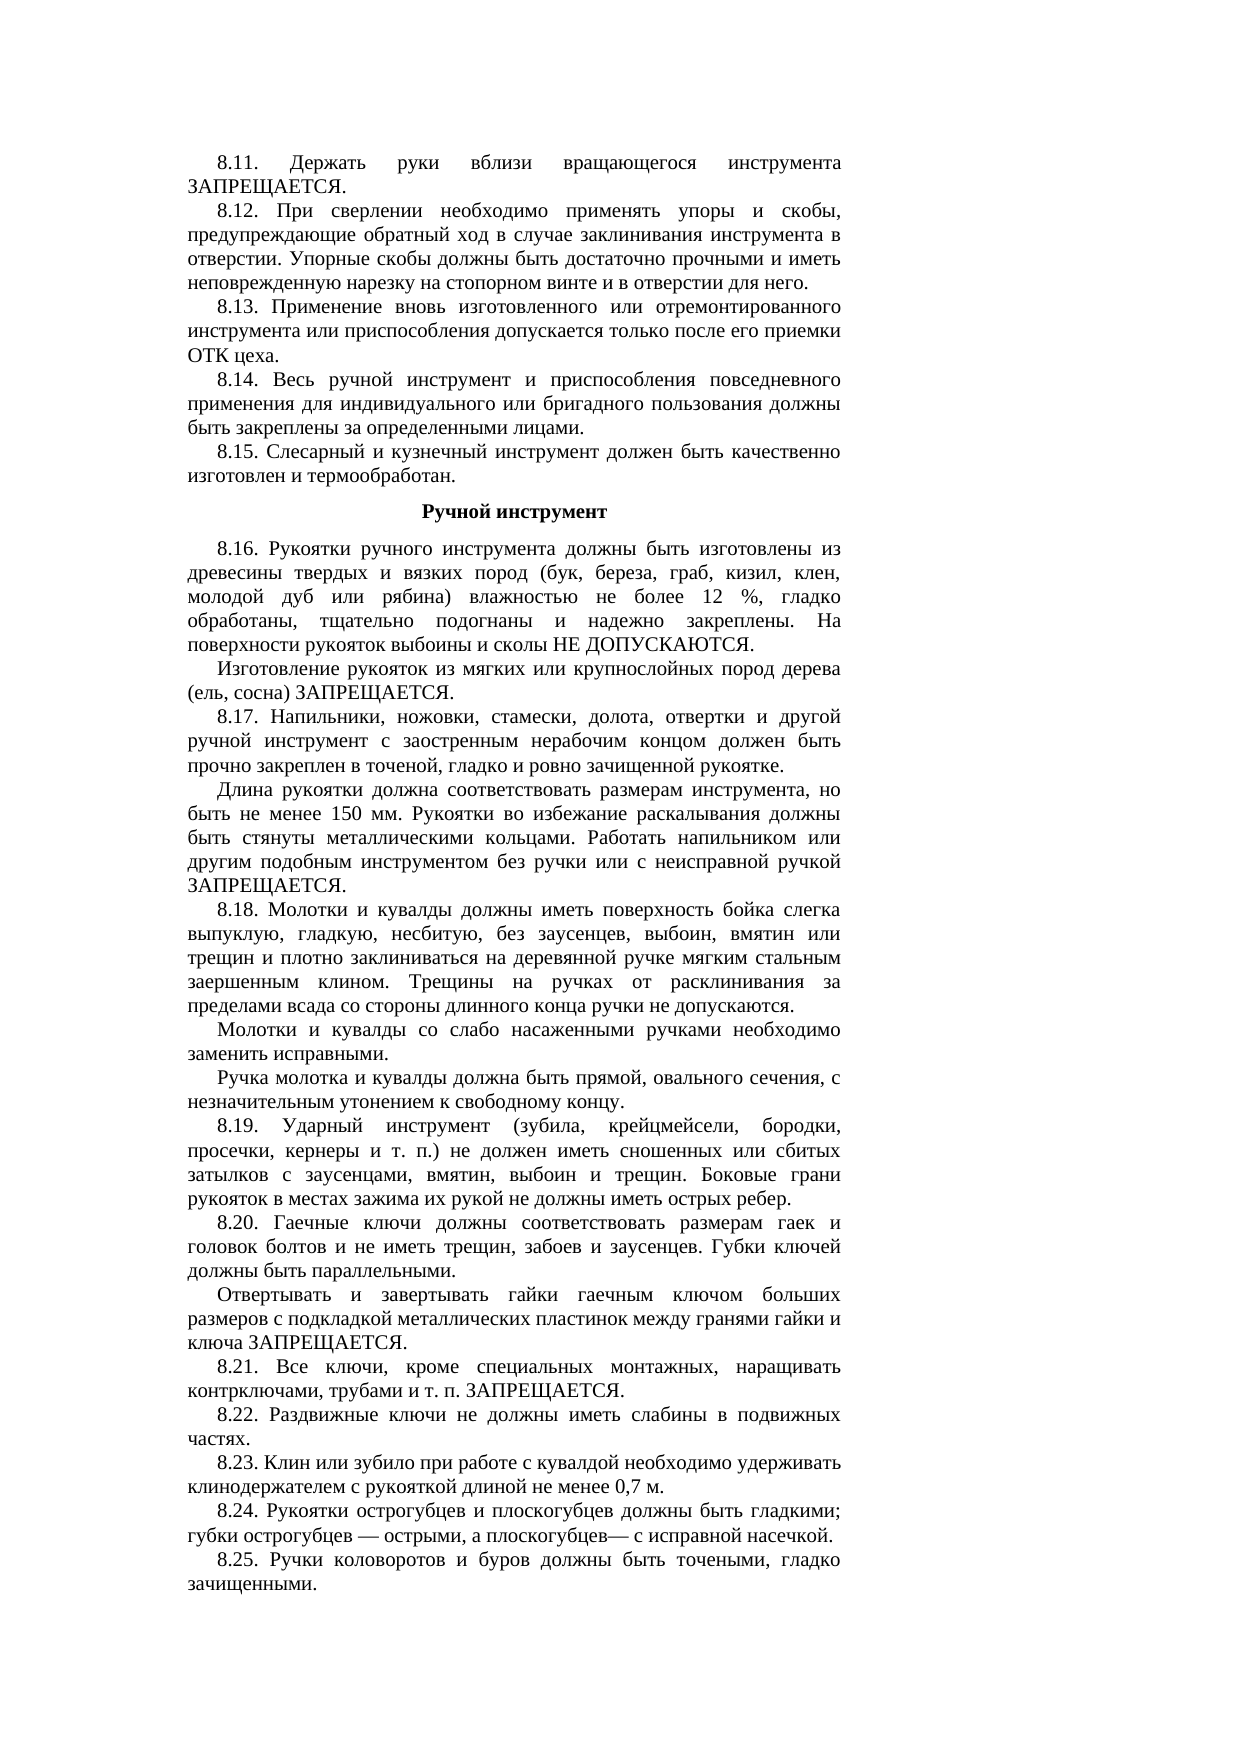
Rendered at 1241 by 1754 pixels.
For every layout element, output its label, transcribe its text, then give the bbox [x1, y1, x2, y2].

text 8.14. Весь ручной инструмент и приспособления повседневного применения для индивидуального или бригадного пользования должны быть закреплены за определенными лицами. [187, 367, 842, 439]
text 8.15. Слесарный и кузнечный инструмент должен быть качественно изготовлен и термообработан. [187, 439, 842, 487]
text 8.11. Держать руки вблизи вращающегося инструмента ЗАПРЕЩАЕТСЯ. [187, 150, 842, 198]
text 8.13. Применение вновь изготовленного или отремонтированного инструмента или приспособления допускается только после его приемки ОТК цеха. [187, 294, 842, 367]
text Длина рукоятки должна соответствовать размерам инструмента, но быть не менее 150 мм. Рукоятки во избежание раскалывания должны быть стянуты металлическими кольцами. Работать напильником или другим подобным инструментом без ручки или с неисправной ручкой ЗАПРЕЩАЕТСЯ. [187, 777, 842, 897]
text Отвертывать и завертывать гайки гаечным ключом больших размеров с подкладкой металлических пластинок между гранями гайки и ключа ЗАПРЕЩАЕТСЯ. [187, 1282, 842, 1354]
text Ручной инструмент [187, 499, 842, 523]
text 8.18. Молотки и кувалды должны иметь поверхность бойка слегка выпуклую, гладкую, несбитую, без заусенцев, выбоин, вмятин или трещин и плотно заклиниваться на деревянной ручке мягким стальным заершенным клином. Трещины на ручках от расклинивания за пределами всада со стороны длинного конца ручки не допускаются. [187, 897, 842, 1017]
text 8.19. Ударный инструмент (зубила, крейцмейсели, бородки, просечки, кернеры и т. п.) не должен иметь сношенных или сбитых затылков с заусенцами, вмятин, выбоин и трещин. Боковые грани рукояток в местах зажима их рукой не должны иметь острых ребер. [187, 1113, 842, 1210]
text Ручка молотка и кувалды должна быть прямой, овального сечения, с незначительным утонением к свободному концу. [187, 1065, 842, 1113]
text 8.16. Рукоятки ручного инструмента должны быть изготовлены из древесины твердых и вязких пород (бук, береза, граб, кизил, клен, молодой дуб или рябина) влажностью не более 12 %, гладко обработаны, тщательно подогнаны и надежно закреплены. На поверхности рукояток выбоины и сколы НЕ ДОПУСКАЮТСЯ. [187, 536, 842, 656]
text Изготовление рукояток из мягких или крупнослойных пород дерева (ель, сосна) ЗАПРЕЩАЕТСЯ. [187, 656, 842, 704]
text 8.24. Рукоятки острогубцев и плоскогубцев должны быть гладкими; губки острогубцев — острыми, а плоскогубцев— с исправной насечкой. [187, 1498, 842, 1547]
text 8.22. Раздвижные ключи не должны иметь слабины в подвижных частях. [187, 1402, 842, 1450]
text 8.21. Все ключи, кроме специальных монтажных, наращивать контрключами, трубами и т. п. ЗАПРЕЩАЕТСЯ. [187, 1354, 842, 1402]
text Молотки и кувалды со слабо насаженными ручками необходимо заменить исправными. [187, 1017, 842, 1065]
text 8.17. Напильники, ножовки, стамески, долота, отвертки и другой ручной инструмент с заостренным нерабочим концом должен быть прочно закреплен в точеной, гладко и ровно зачищенной рукоятке. [187, 704, 842, 777]
text 8.12. При сверлении необходимо применять упоры и скобы, предупреждающие обратный ход в случае заклинивания инструмента в отверстии. Упорные скобы должны быть достаточно прочными и иметь неповрежденную нарезку на стопорном винте и в отверстии для него. [187, 198, 842, 294]
text 8.20. Гаечные ключи должны соответствовать размерам гаек и головок болтов и не иметь трещин, забоев и заусенцев. Губки ключей должны быть параллельными. [187, 1210, 842, 1282]
text 8.23. Клин или зубило при работе с кувалдой необходимо удерживать клинодержателем с рукояткой длиной не менее 0,7 м. [187, 1450, 842, 1498]
text 8.25. Ручки коловоротов и буров должны быть точеными, гладко зачищенными. [187, 1547, 842, 1595]
